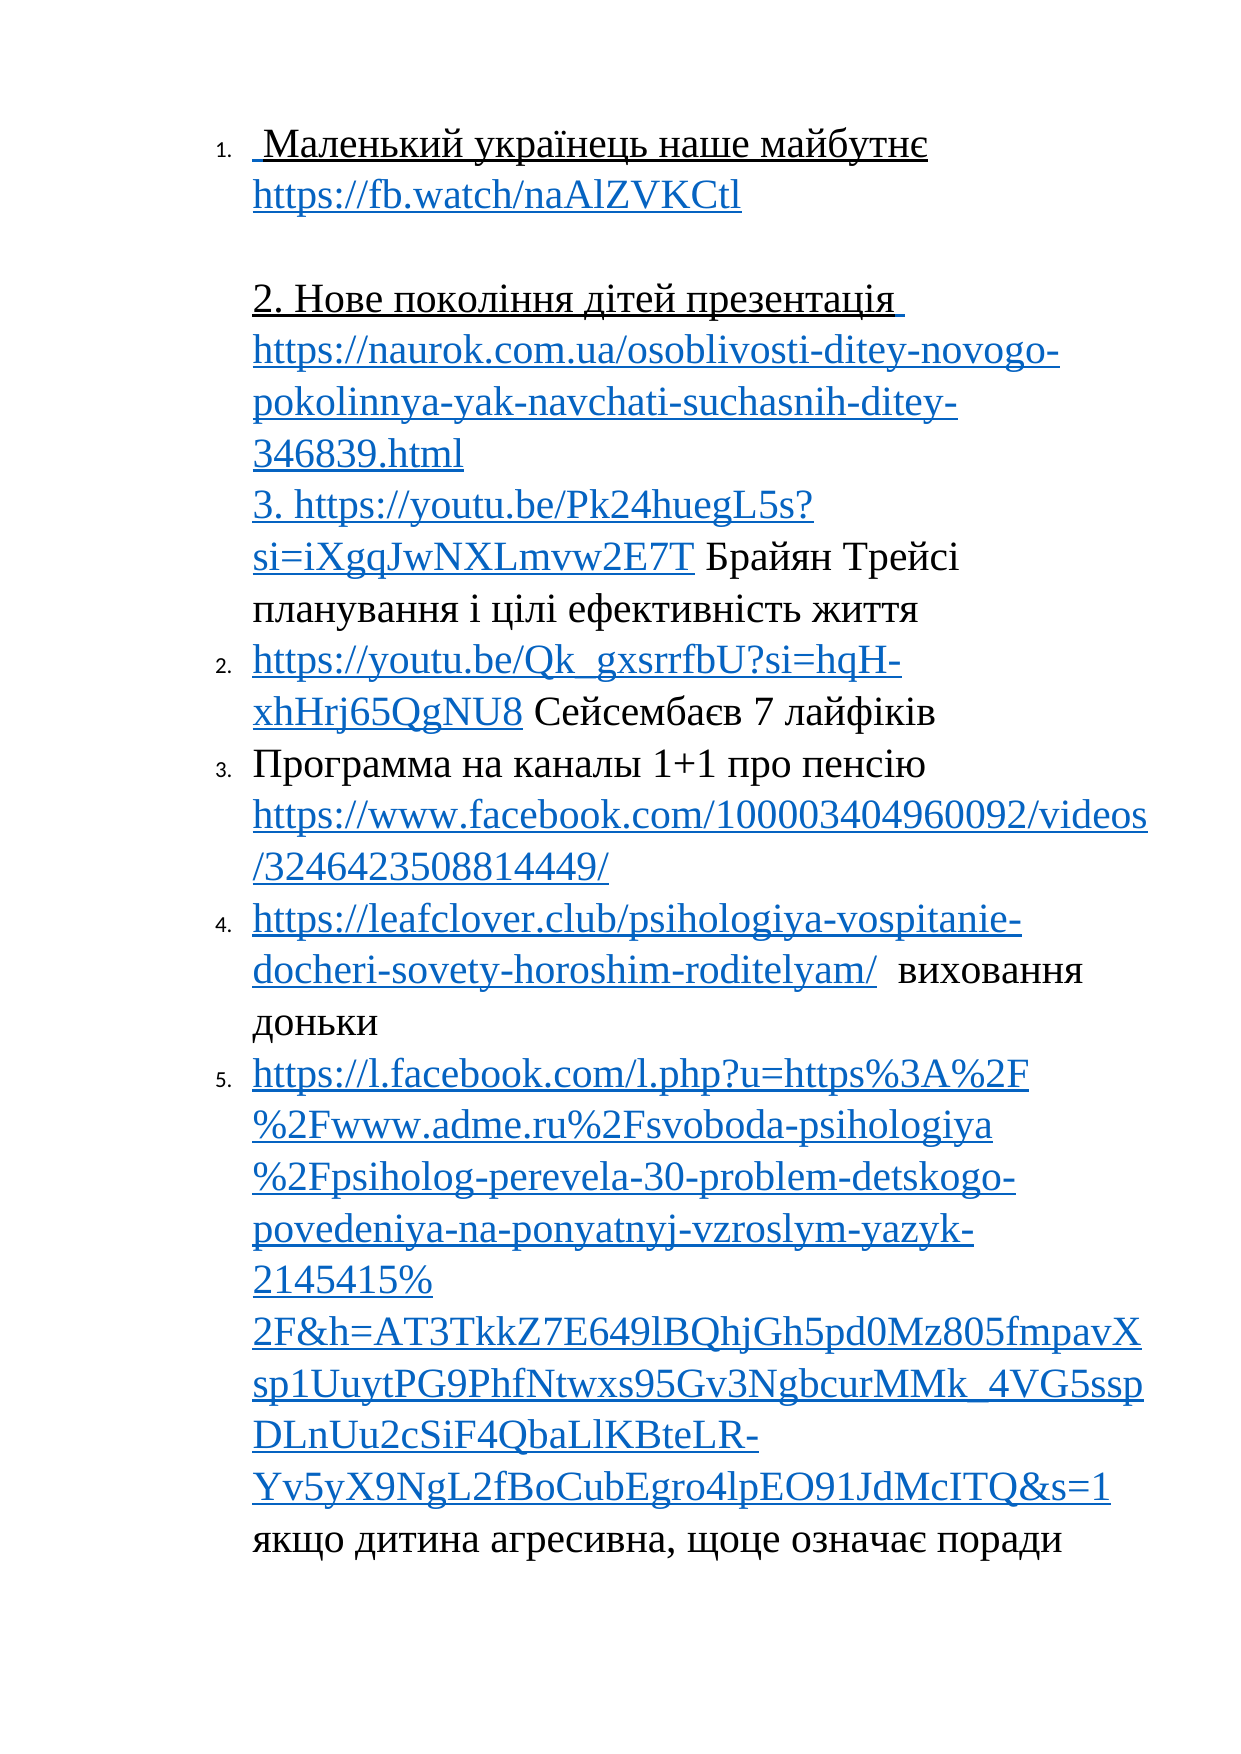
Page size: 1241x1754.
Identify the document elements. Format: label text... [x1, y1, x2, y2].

list https://l.facebook.com/l.php?u=https%3A%2F%2Fwww.adme.ru%2Fsvoboda-psihologiya%2Fpsiholog-perevela-30-problem-detskogo-povedeniya-na-ponyatnyj-vzroslym-yazyk-2145415%2F&h=AT3TkkZ7E649lBQhjGh5pd0Mz805fmpavXsp1UuytPG9PhfNtwxs95Gv3NgbcurMMk_4VG5sspDLnUu2cSiF4QbaLlKBteLR-Yv5yX9NgL2fBoCubEgro4lpEO91JdMcITQ&s=1 якщо дитина агресивна, щоце означає поради [215, 1048, 1152, 1561]
list https://fb.watch/naAlZVKCtl [252, 170, 1152, 218]
list Программа на каналы 1+1 про пенсію https://www.facebook.com/100003404960092/videos/3246423508814449/ [215, 738, 1152, 889]
list https://youtu.be/Qk_gxsrrfbU?si=hqH-xhHrj65QgNU8 Сейсембаєв 7 лайфіків [215, 635, 1152, 734]
list Маленький українець наше майбутнє [215, 118, 1152, 166]
list 2. Нове покоління дітей презентація https://naurok.com.ua/osoblivosti-ditey-novogo-pokolinnya-yak-navchati-suchasnih-ditey-346839.html [252, 273, 1152, 476]
list https://leafclover.club/psihologiya-vospitanie-docheri-sovety-horoshim-roditelyam/ виховання доньки [215, 893, 1152, 1044]
list 3. https://youtu.be/Pk24huegL5s?si=iXgqJwNXLmvw2E7T Брайян Трейсі планування і цілі ефективність життя [252, 480, 1152, 631]
